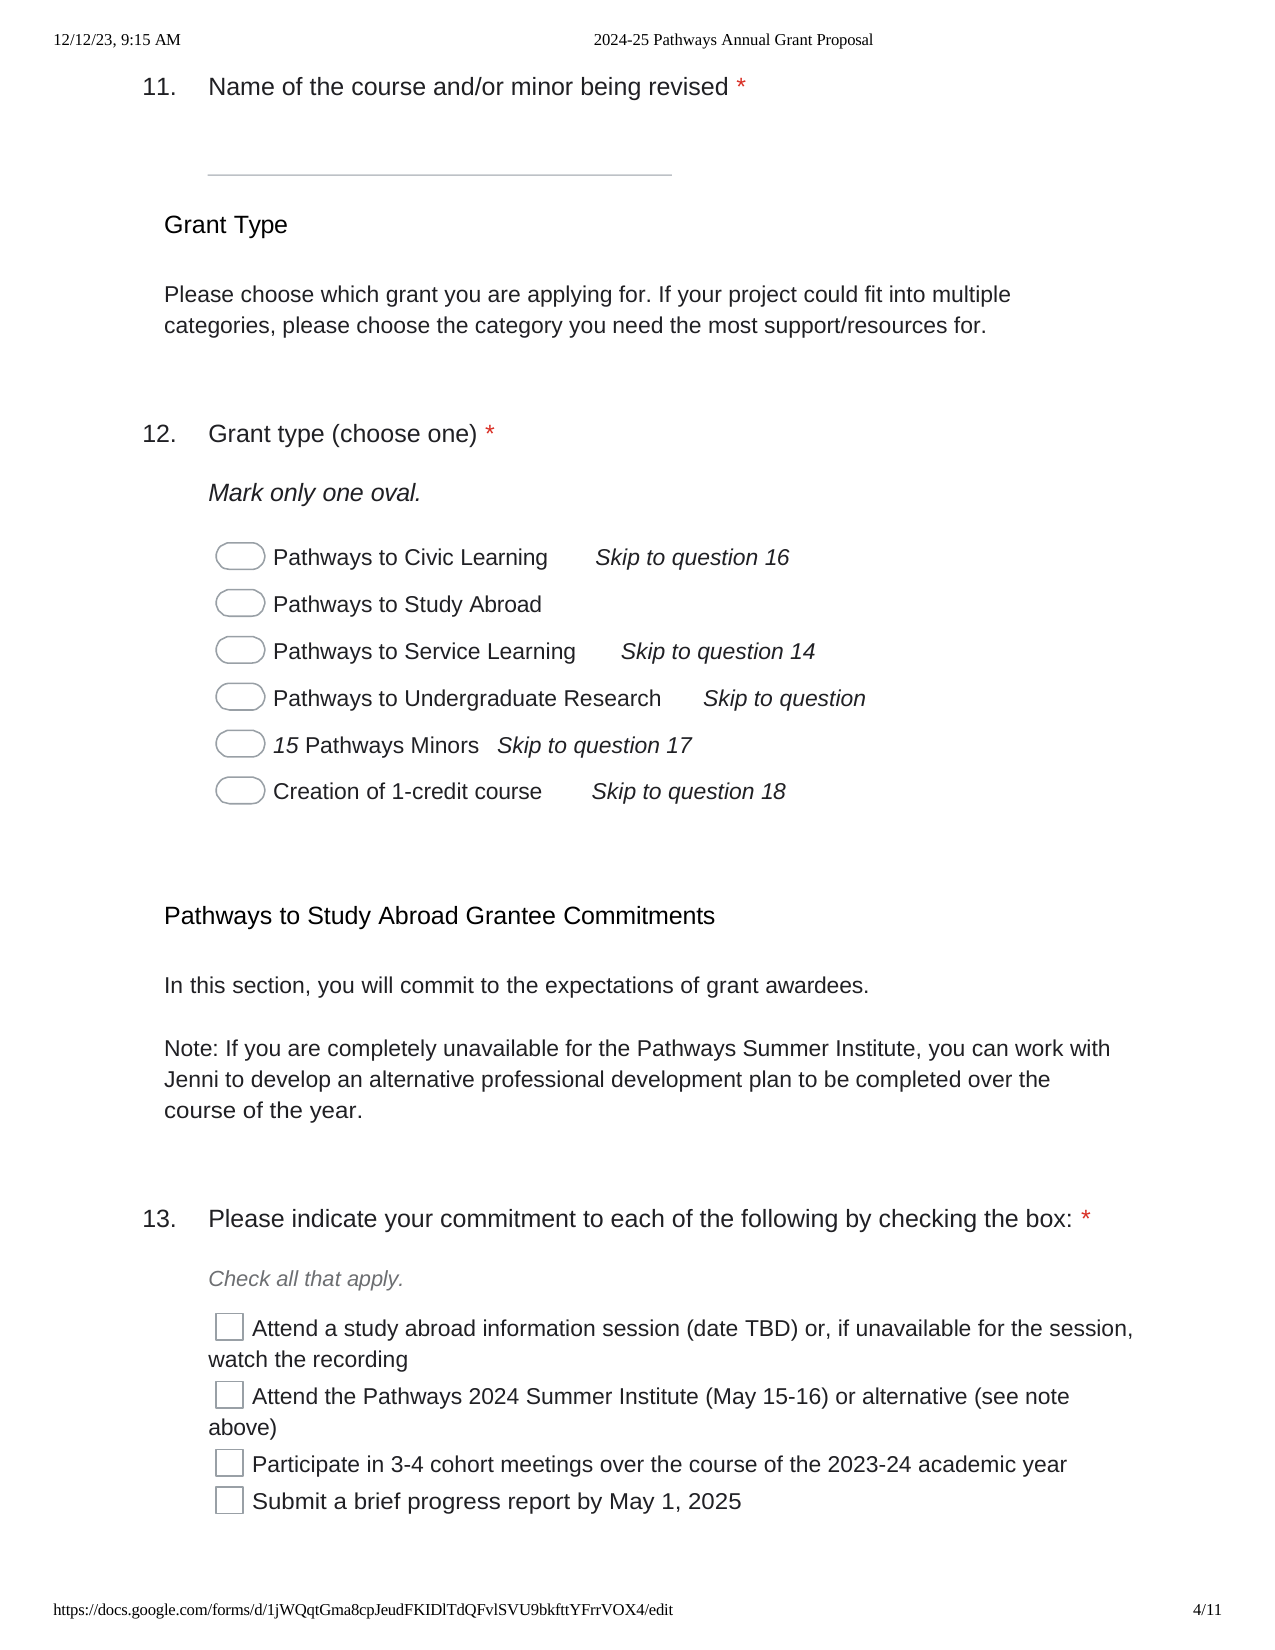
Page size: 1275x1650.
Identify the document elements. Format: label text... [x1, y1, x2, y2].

list Please indicate your commitment to each of the following by checking the box: * [142, 1204, 1148, 1232]
text Grant Type [164, 210, 1148, 239]
text Creation of 1-credit course Skip to question 18 [273, 778, 1148, 805]
text Pathways to Service Learning Skip to question 14 Pathways to Undergraduate Research Skip to question 15 Pathways Minors Skip to question 17 [273, 638, 894, 758]
text Check all that apply. [208, 1266, 1148, 1291]
subtitle Mark only one oval. [208, 478, 1148, 507]
text Participate in 3-4 cohort meetings over the course of the 2023-24 academic year Submit a brief progress report by May 1, 2025 [252, 1451, 1105, 1514]
list Grant type (choose one) * [142, 419, 1148, 448]
text Pathways to Study Abroad Grantee Commitments [164, 901, 1148, 930]
text In this section, you will commit to the expectations of grant awardees. [164, 972, 1148, 999]
text Attend the Pathways 2024 Summer Institute (May 15-16) or alternative (see note above) [208, 1383, 1105, 1440]
list Name of the course and/or minor being revised * [142, 72, 1148, 100]
text Please choose which grant you are applying for. If your project could fit into multiple categories, please choose the category you need the most support/resources for. [164, 281, 1105, 339]
text Pathways to Civic Learning Skip to question 16 [273, 544, 1148, 570]
text Note: If you are completely unavailable for the Pathways Summer Institute, you can work with Jenni to develop an alternative professional development plan to be completed over the course of the year. [164, 1035, 1121, 1123]
text Attend a study abroad information session (date TBD) or, if unavailable for the session, watch the recording [208, 1314, 1148, 1372]
text Pathways to Study Abroad [273, 591, 1148, 617]
